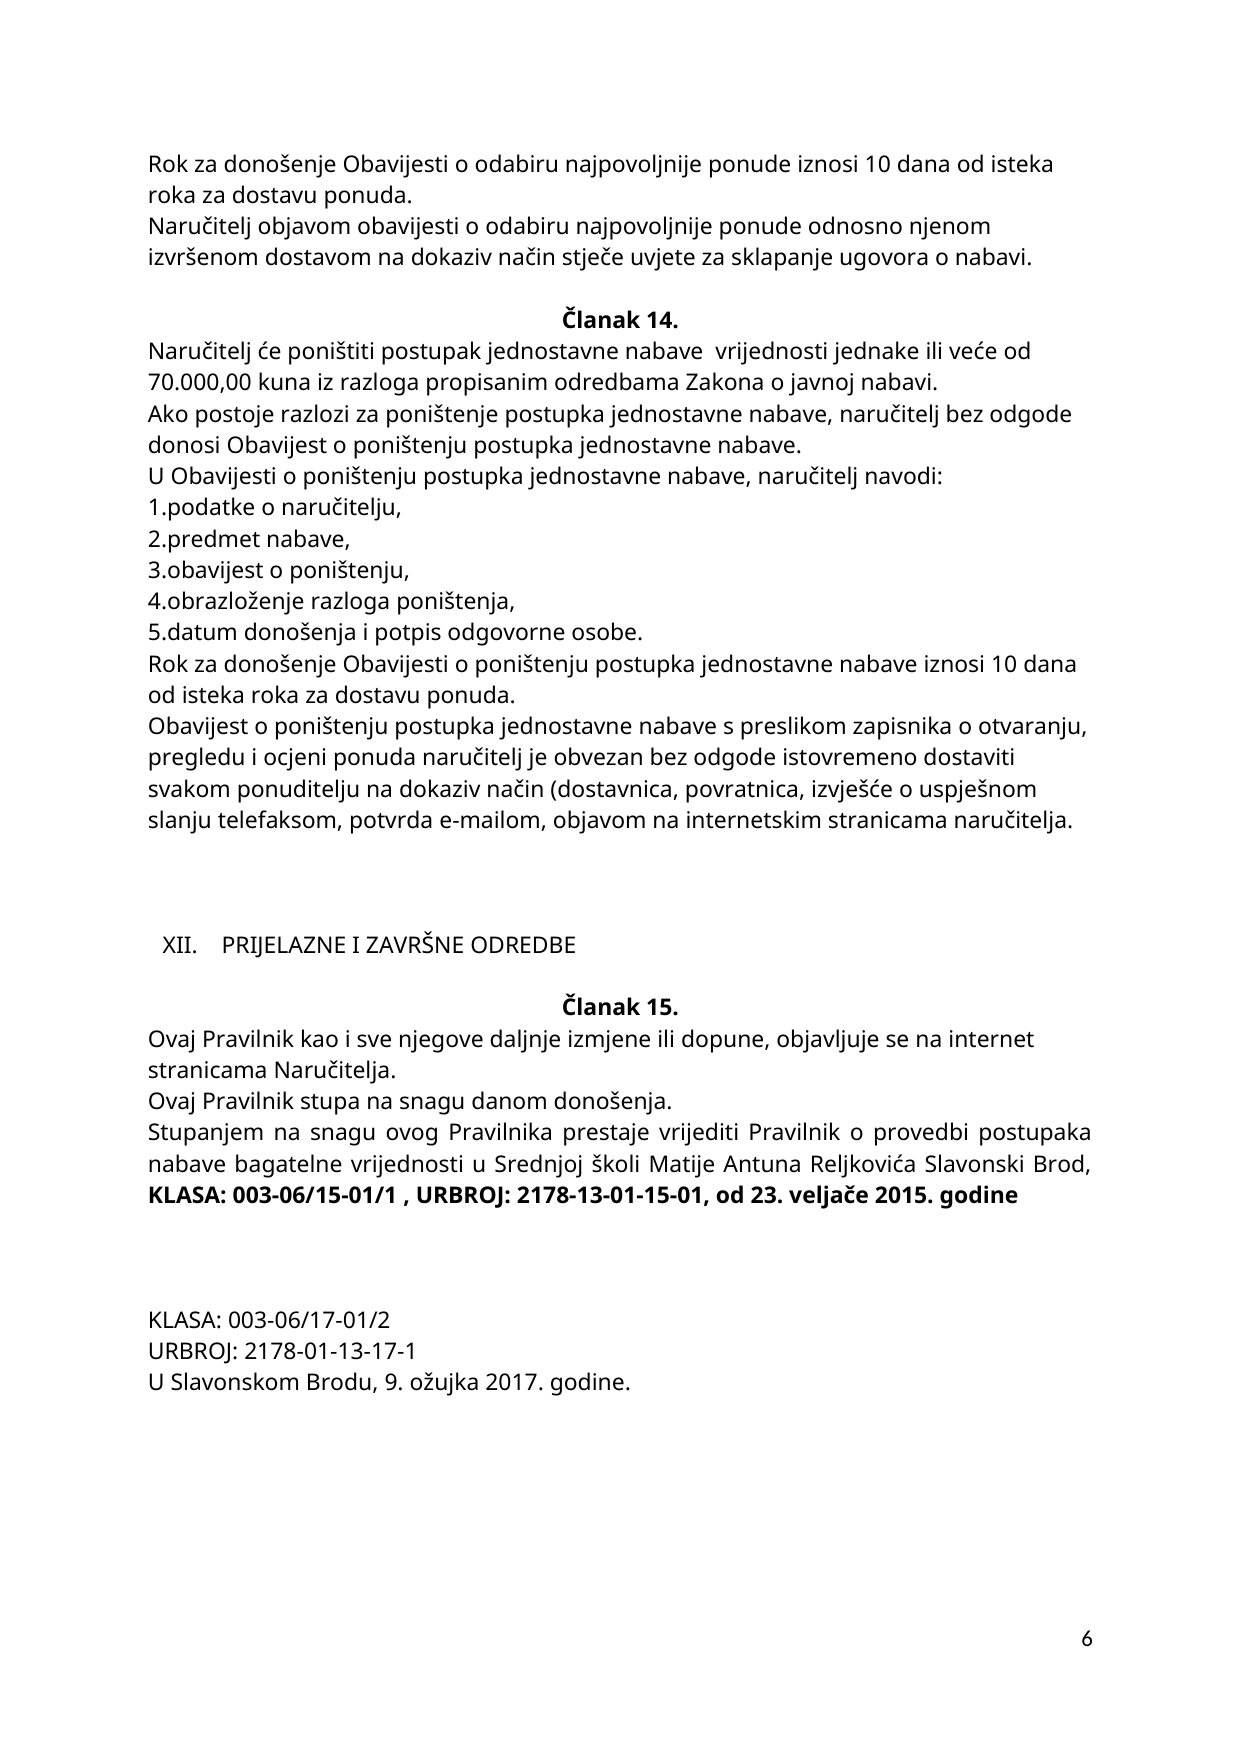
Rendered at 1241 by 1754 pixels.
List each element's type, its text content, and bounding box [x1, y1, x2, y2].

text Članak 15. [148, 991, 1093, 1023]
list PRIJELAZNE I ZAVRŠNE ODREDBE [162, 929, 1093, 960]
text Članak 14. [148, 304, 1093, 335]
text Ovaj Pravilnik stupa na snagu danom donošenja. [148, 1085, 1093, 1116]
text 1.podatke o naručitelju, [148, 491, 1093, 523]
text U Obavijesti o poništenju postupka jednostavne nabave, naručitelj navodi: [148, 460, 1093, 491]
text U Slavonskom Brodu, 9. ožujka 2017. godine. [148, 1366, 1093, 1398]
text 4.obrazloženje razloga poništenja, [148, 585, 1093, 616]
text Ovaj Pravilnik kao i sve njegove daljnje izmjene ili dopune, objavljuje se na internet stranicama Naručitelja. [148, 1023, 1093, 1085]
text Rok za donošenje Obavijesti o poništenju postupka jednostavne nabave iznosi 10 dana od isteka roka za dostavu ponuda. [148, 648, 1093, 710]
text Naručitelj će poništiti postupak jednostavne nabave vrijednosti jednake ili veće od 70.000,00 kuna iz razloga propisanim odredbama Zakona o javnoj nabavi. [148, 335, 1093, 398]
text Rok za donošenje Obavijesti o odabiru najpovoljnije ponude iznosi 10 dana od isteka roka za dostavu ponuda. [148, 148, 1093, 210]
text 2.predmet nabave, [148, 523, 1093, 554]
text Obavijest o poništenju postupka jednostavne nabave s preslikom zapisnika o otvaranju, pregledu i ocjeni ponuda naručitelj je obvezan bez odgode istovremeno dostaviti svakom ponuditelju na dokaziv način (dostavnica, povratnica, izvješće o uspješnom slanju telefaksom, potvrda e-mailom, objavom na internetskim stranicama naručitelja. [148, 710, 1093, 835]
text Stupanjem na snagu ovog Pravilnika prestaje vrijediti Pravilnik o provedbi postupaka nabave bagatelne vrijednosti u Srednjoj školi Matije Antuna Reljkovića Slavonski Brod, KLASA: 003-06/15-01/1 , URBROJ: 2178-13-01-15-01, od 23. veljače 2015. godine [148, 1116, 1093, 1210]
text URBROJ: 2178-01-13-17-1 [148, 1335, 1093, 1366]
text 5.datum donošenja i potpis odgovorne osobe. [148, 616, 1093, 648]
text 3.obavijest o poništenju, [148, 554, 1093, 585]
text KLASA: 003-06/17-01/2 [148, 1304, 1093, 1335]
text Naručitelj objavom obavijesti o odabiru najpovoljnije ponude odnosno njenom izvršenom dostavom na dokaziv način stječe uvjete za sklapanje ugovora o nabavi. [148, 210, 1093, 273]
text Ako postoje razlozi za poništenje postupka jednostavne nabave, naručitelj bez odgode donosi Obavijest o poništenju postupka jednostavne nabave. [148, 398, 1093, 460]
